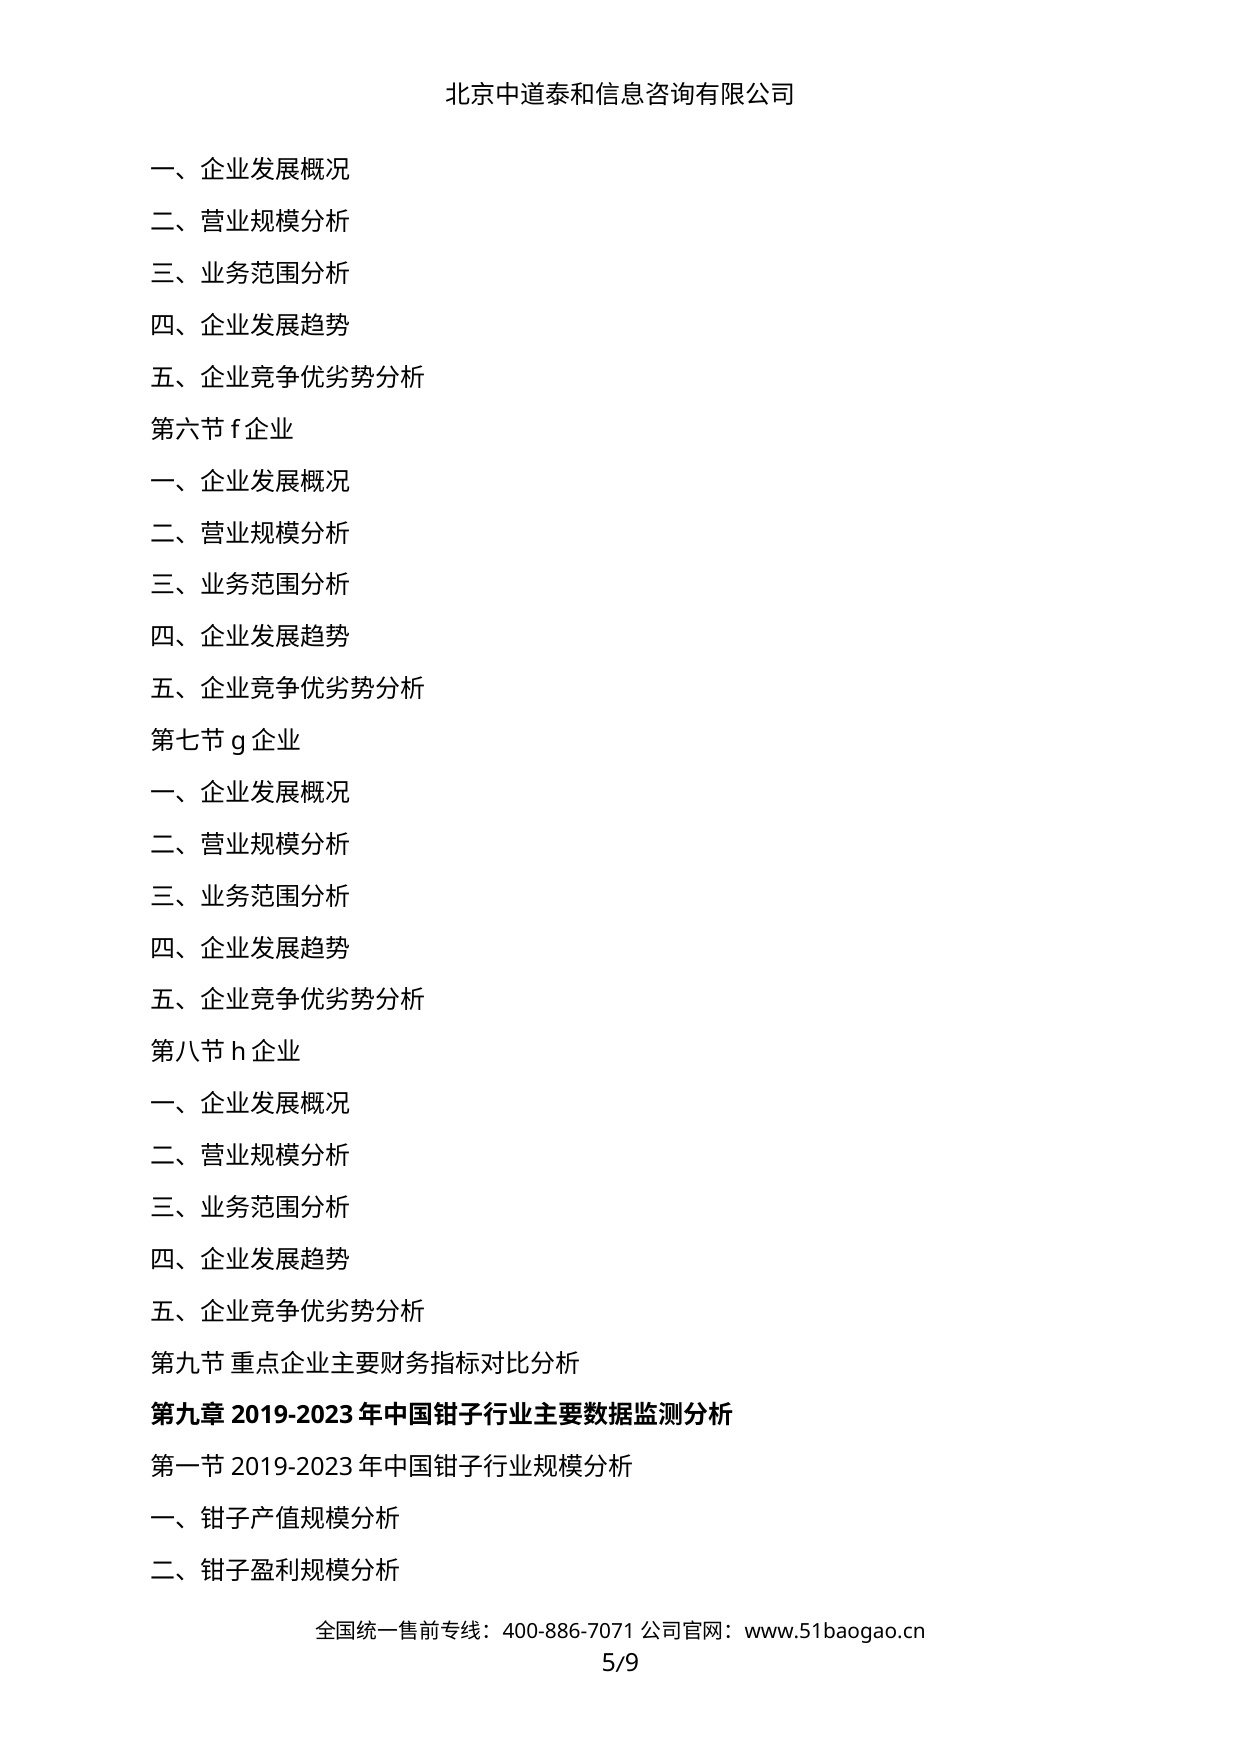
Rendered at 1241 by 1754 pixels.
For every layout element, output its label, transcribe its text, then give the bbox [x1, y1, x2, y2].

text 一、企业发展概况 [150, 461, 1090, 497]
text 第一节 2019-2023年中国钳子行业规模分析 [150, 1447, 1090, 1483]
text 三、业务范围分析 [150, 876, 1090, 912]
text 五、企业竞争优劣势分析 [150, 1291, 1090, 1327]
text 四、企业发展趋势 [150, 1239, 1090, 1276]
text 一、企业发展概况 [150, 772, 1090, 809]
text 第六节 f企业 [150, 409, 1090, 446]
text 第九章 2019-2023年中国钳子行业主要数据监测分析 [150, 1395, 1090, 1431]
text 二、钳子盈利规模分析 [150, 1551, 1090, 1587]
text 二、营业规模分析 [150, 202, 1090, 238]
text 二、营业规模分析 [150, 824, 1090, 861]
text 四、企业发展趋势 [150, 306, 1090, 342]
text 第七节 g企业 [150, 721, 1090, 757]
text 五、企业竞争优劣势分析 [150, 669, 1090, 705]
text 三、业务范围分析 [150, 1187, 1090, 1224]
text 第九节 重点企业主要财务指标对比分析 [150, 1343, 1090, 1379]
text 五、企业竞争优劣势分析 [150, 980, 1090, 1016]
text 一、企业发展概况 [150, 150, 1090, 186]
text 三、业务范围分析 [150, 565, 1090, 601]
text 二、营业规模分析 [150, 513, 1090, 549]
text 第八节 h企业 [150, 1032, 1090, 1068]
text 四、企业发展趋势 [150, 928, 1090, 964]
text 五、企业竞争优劣势分析 [150, 357, 1090, 394]
text 一、钳子产值规模分析 [150, 1499, 1090, 1535]
text 四、企业发展趋势 [150, 617, 1090, 653]
text 二、营业规模分析 [150, 1136, 1090, 1172]
text 一、企业发展概况 [150, 1084, 1090, 1120]
text 三、业务范围分析 [150, 254, 1090, 290]
